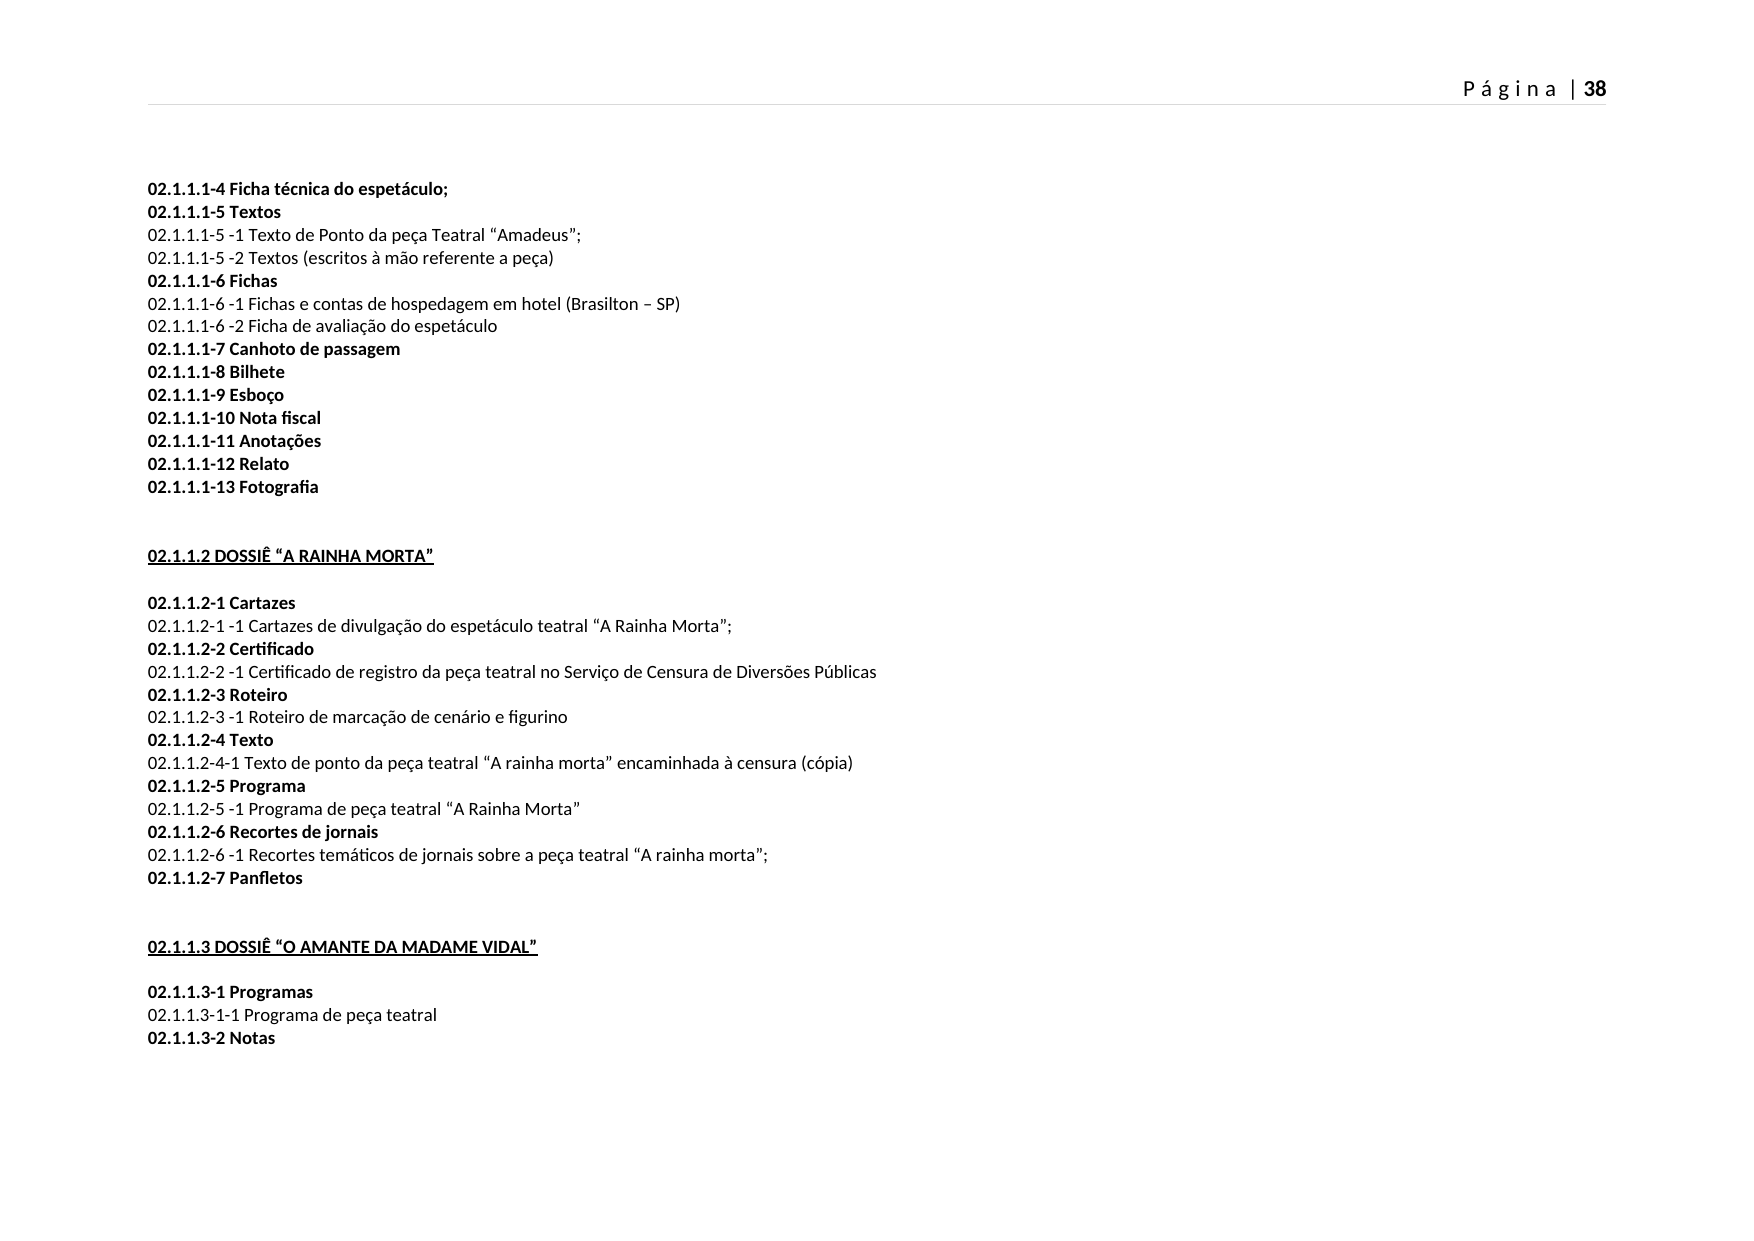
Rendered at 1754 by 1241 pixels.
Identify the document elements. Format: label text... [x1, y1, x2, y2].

text 02.1.1.2-3 Roteiro [148, 683, 1606, 706]
text 02.1.1.3 DOSSIÊ “O AMANTE DA MADAME VIDAL” [148, 935, 1606, 958]
text 02.1.1.2-7 Panfletos [148, 866, 1606, 889]
text 02.1.1.1-10 Nota fiscal [148, 406, 1606, 429]
text 02.1.1.1-5 -2 Textos (escritos à mão referente a peça) [148, 246, 1606, 269]
text 02.1.1.2-4-1 Texto de ponto da peça teatral “A rainha morta” encaminhada à censura (cópia) [148, 751, 1606, 774]
text 02.1.1.2 DOSSIÊ “A RAINHA MORTA” [148, 544, 1606, 567]
text 02.1.1.1-8 Bilhete [148, 361, 1606, 383]
text 02.1.1.2-3 -1 Roteiro de marcação de cenário e figurino [148, 706, 1606, 728]
text 02.1.1.2-4 Texto [148, 728, 1606, 751]
text 02.1.1.2-6 -1 Recortes temáticos de jornais sobre a peça teatral “A rainha morta”; [148, 843, 1606, 866]
text 02.1.1.1-12 Relato [148, 452, 1606, 475]
text 02.1.1.1-7 Canhoto de passagem [148, 338, 1606, 361]
text 02.1.1.1-6 -2 Ficha de avaliação do espetáculo [148, 315, 1606, 338]
text 02.1.1.1-6 -1 Fichas e contas de hospedagem em hotel (Brasilton – SP) [148, 292, 1606, 315]
text 02.1.1.2-1 -1 Cartazes de divulgação do espetáculo teatral “A Rainha Morta”; [148, 614, 1606, 637]
text 02.1.1.1-6 Fichas [148, 269, 1606, 292]
text 02.1.1.2-2 Certificado [148, 637, 1606, 660]
text 02.1.1.1-4 Ficha técnica do espetáculo; [148, 177, 1606, 200]
text 02.1.1.3-1 Programas [148, 981, 1606, 1003]
text 02.1.1.2-2 -1 Certificado de registro da peça teatral no Serviço de Censura de Diversões Públicas [148, 660, 1606, 683]
text 02.1.1.1-13 Fotografia [148, 475, 1606, 498]
text 02.1.1.1-9 Esboço [148, 383, 1606, 406]
text 02.1.1.2-5 Programa [148, 774, 1606, 797]
text 02.1.1.1-5 Textos [148, 200, 1606, 223]
text 02.1.1.2-1 Cartazes [148, 591, 1606, 614]
text 02.1.1.3-1-1 Programa de peça teatral [148, 1003, 1606, 1026]
text 02.1.1.2-5 -1 Programa de peça teatral “A Rainha Morta” [148, 797, 1606, 820]
text 02.1.1.1-11 Anotações [148, 429, 1606, 452]
text 02.1.1.1-5 -1 Texto de Ponto da peça Teatral “Amadeus”; [148, 223, 1606, 246]
text 02.1.1.3-2 Notas [148, 1026, 1606, 1049]
text 02.1.1.2-6 Recortes de jornais [148, 820, 1606, 843]
